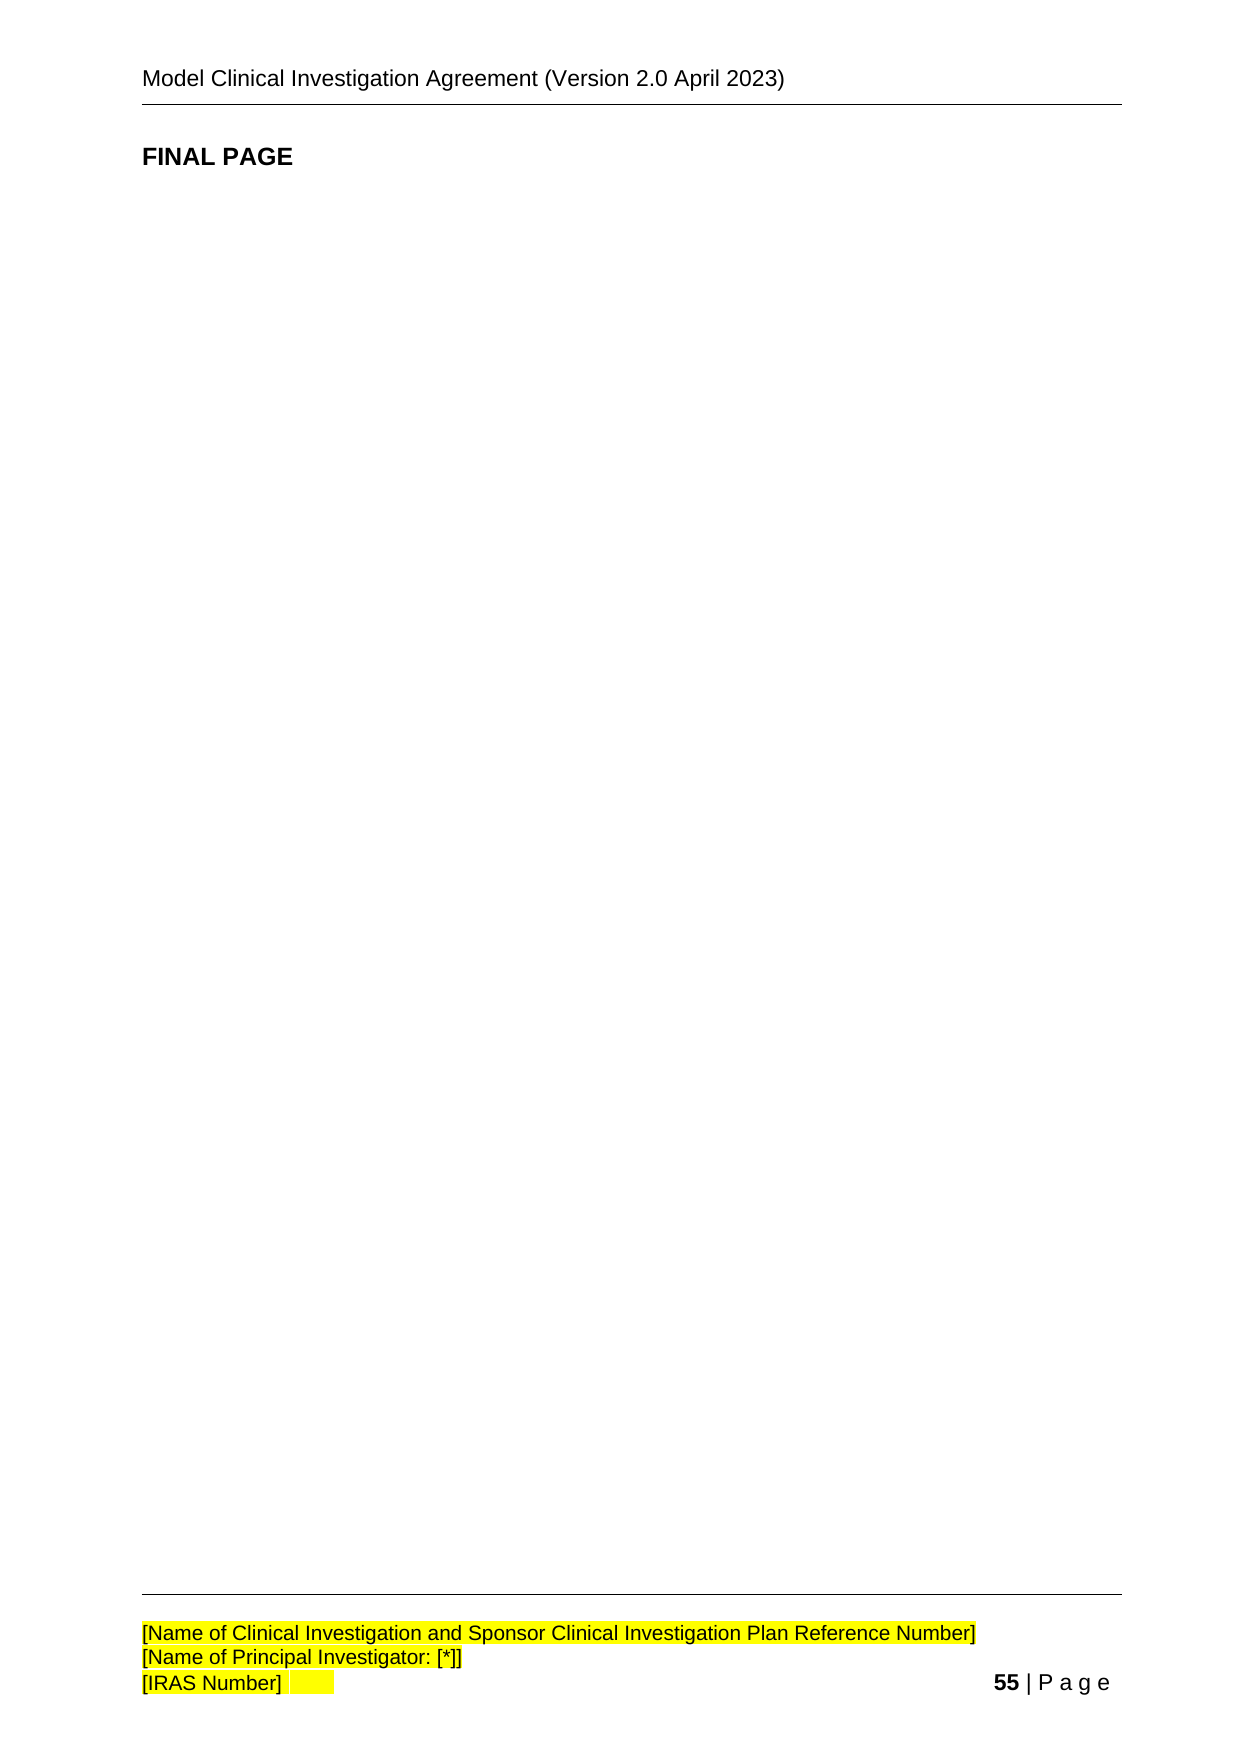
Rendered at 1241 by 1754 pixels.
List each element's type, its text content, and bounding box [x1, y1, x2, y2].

text FINAL PAGE [142, 142, 1122, 171]
